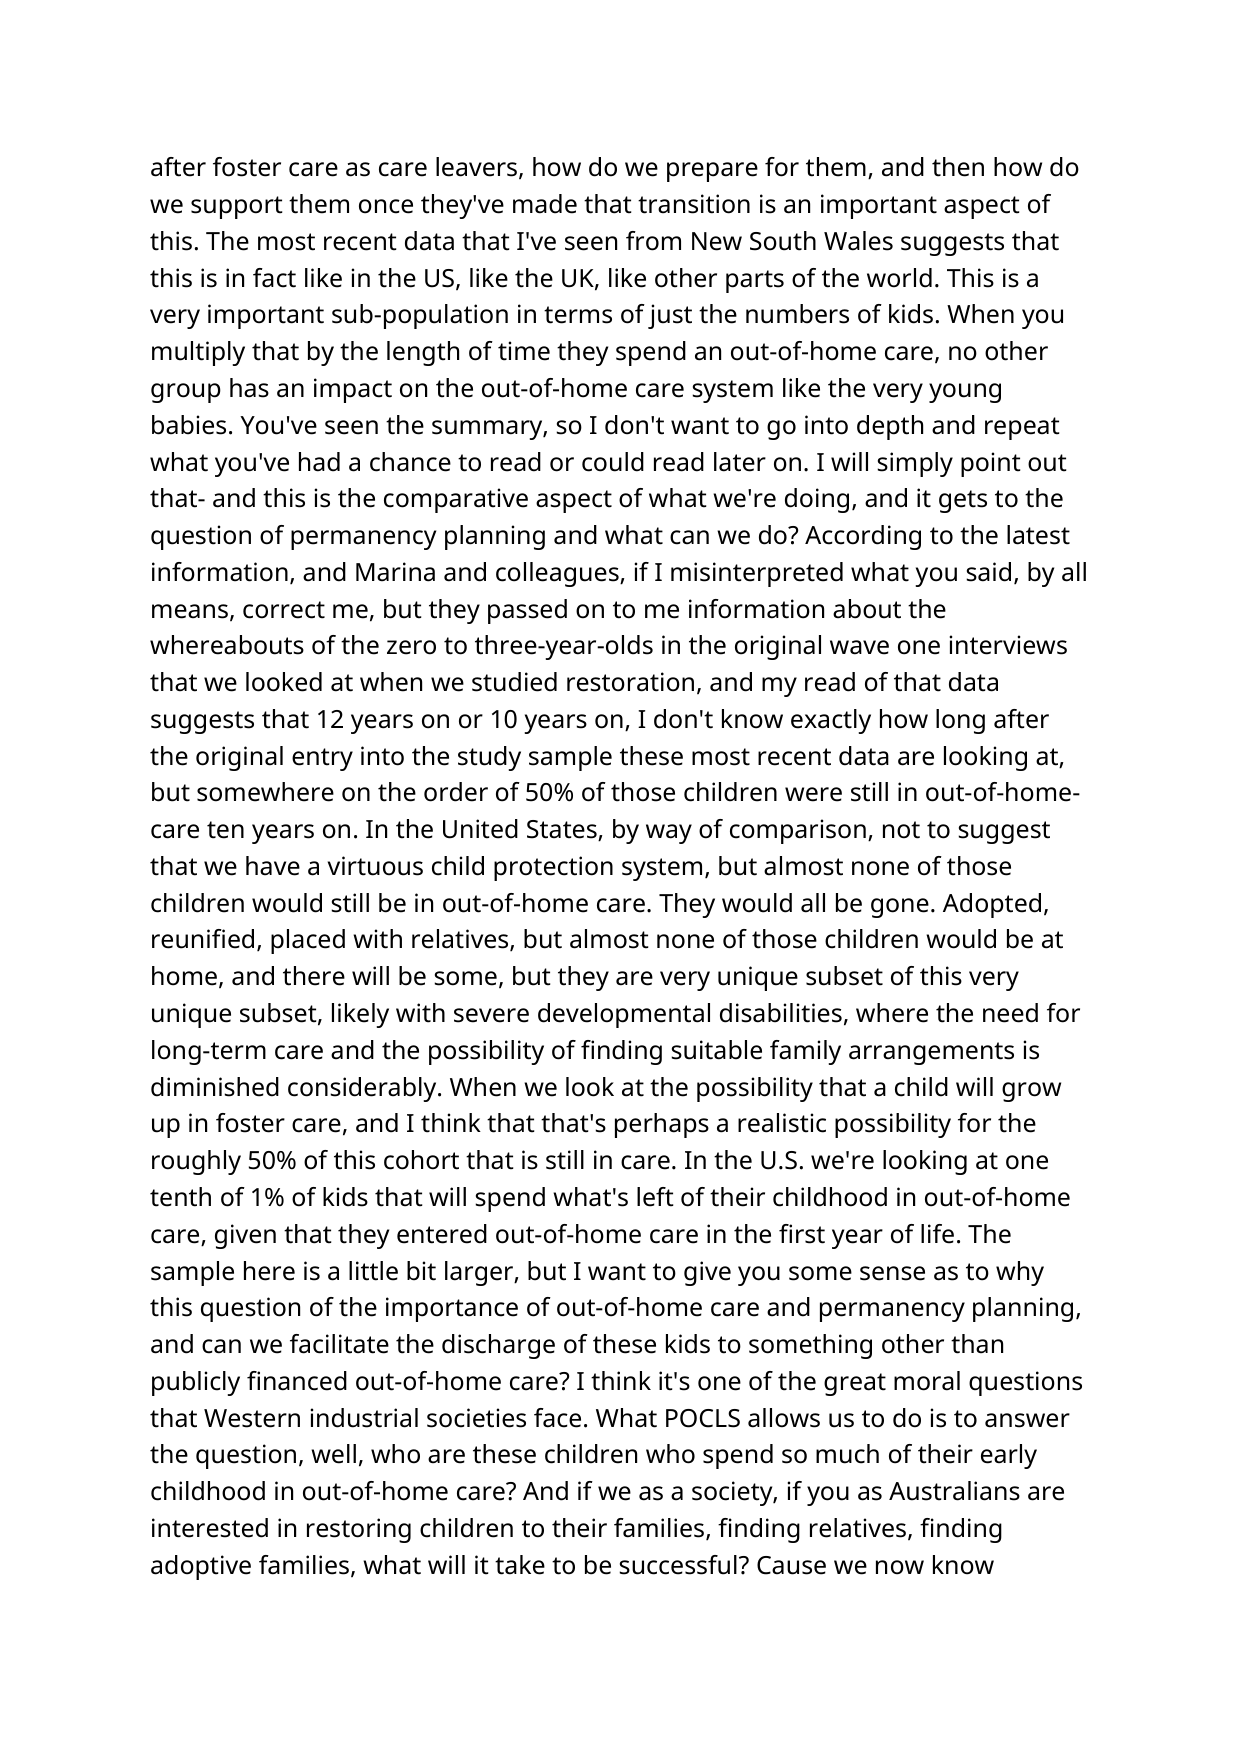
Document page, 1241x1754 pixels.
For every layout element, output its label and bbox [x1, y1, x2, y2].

text [150, 150, 1090, 1581]
